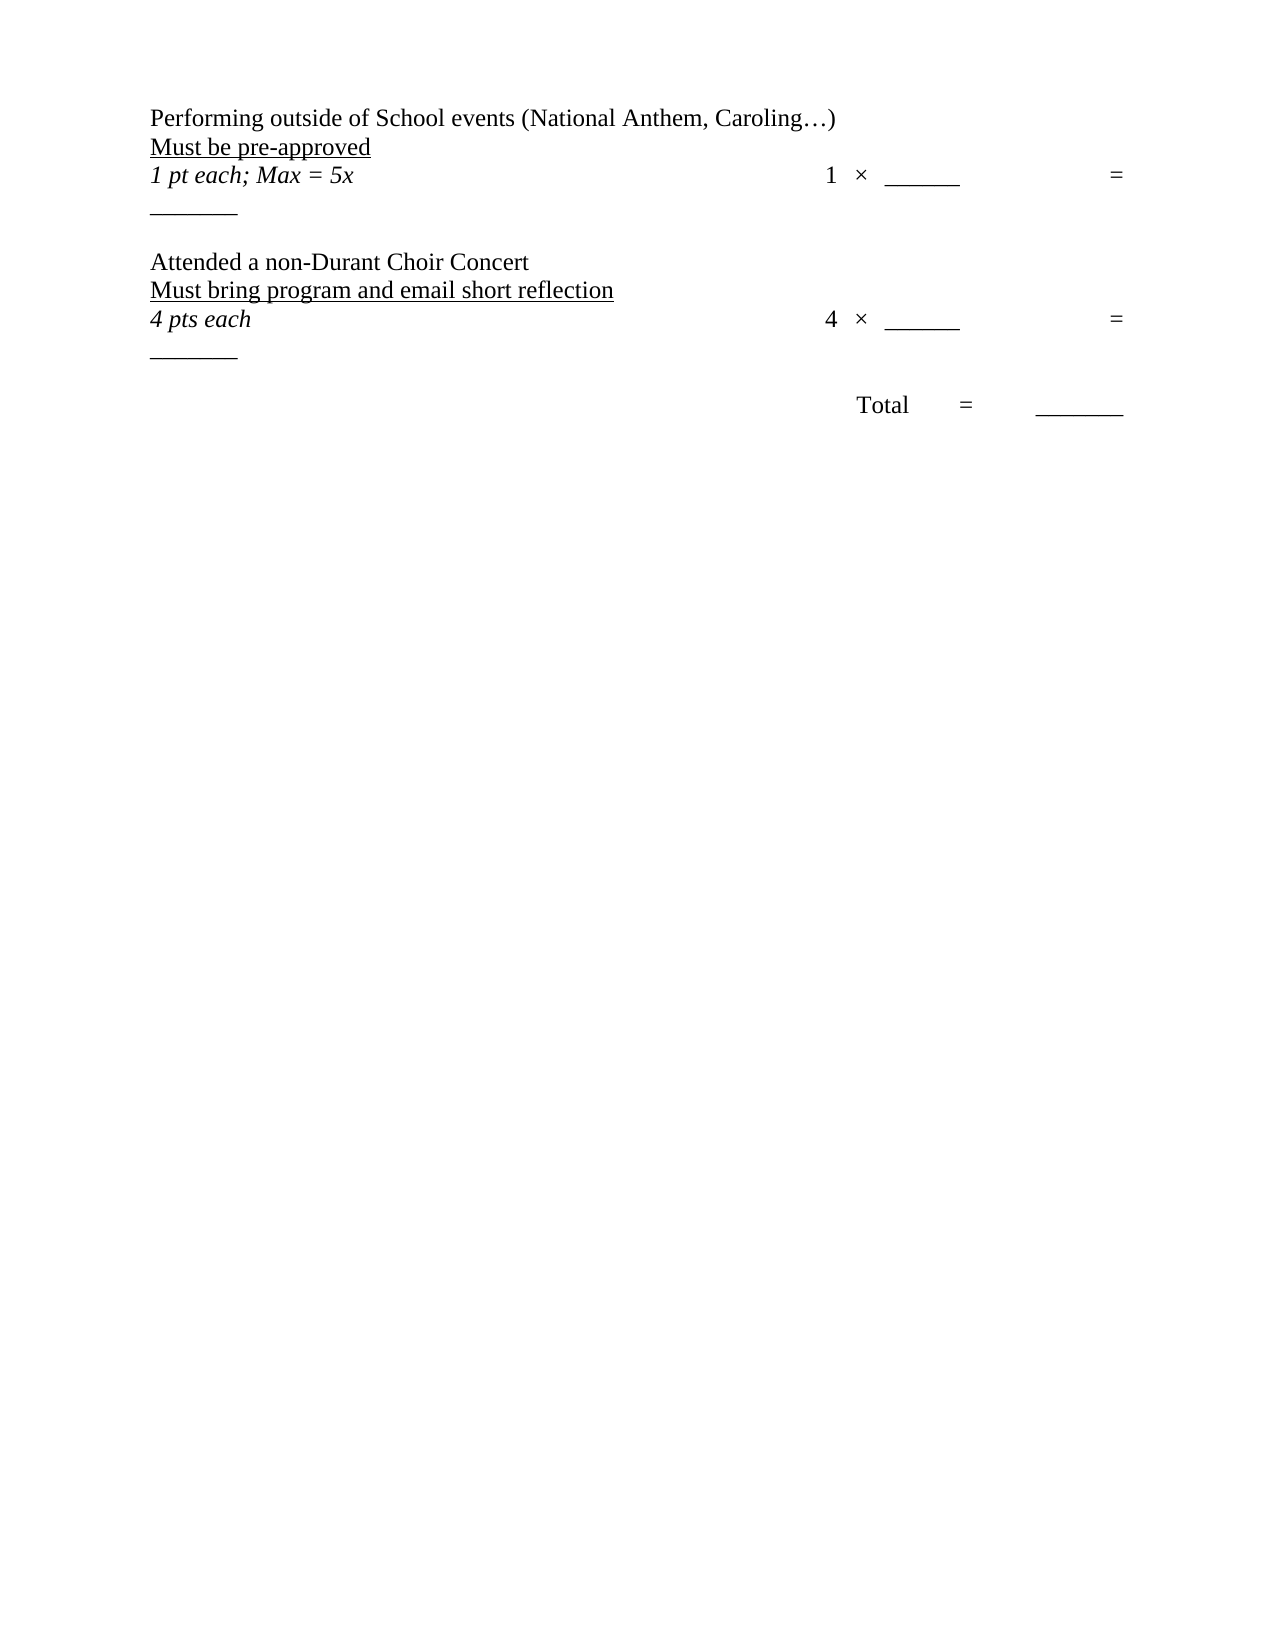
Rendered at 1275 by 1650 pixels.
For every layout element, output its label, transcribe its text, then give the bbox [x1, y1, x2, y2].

text Must be pre-approved [150, 132, 1125, 161]
text 4 pts each 4 × ______ = _______ [150, 304, 1125, 362]
text Performing outside of School events (National Anthem, Caroling…) [150, 103, 1125, 132]
text 1 pt each; Max = 5x 1 × ______ = _______ [150, 161, 1125, 218]
text Total = _______ [750, 391, 1125, 419]
text Must bring program and email short reflection [150, 276, 1125, 304]
text Attended a non-Durant Choir Concert [150, 247, 1125, 276]
